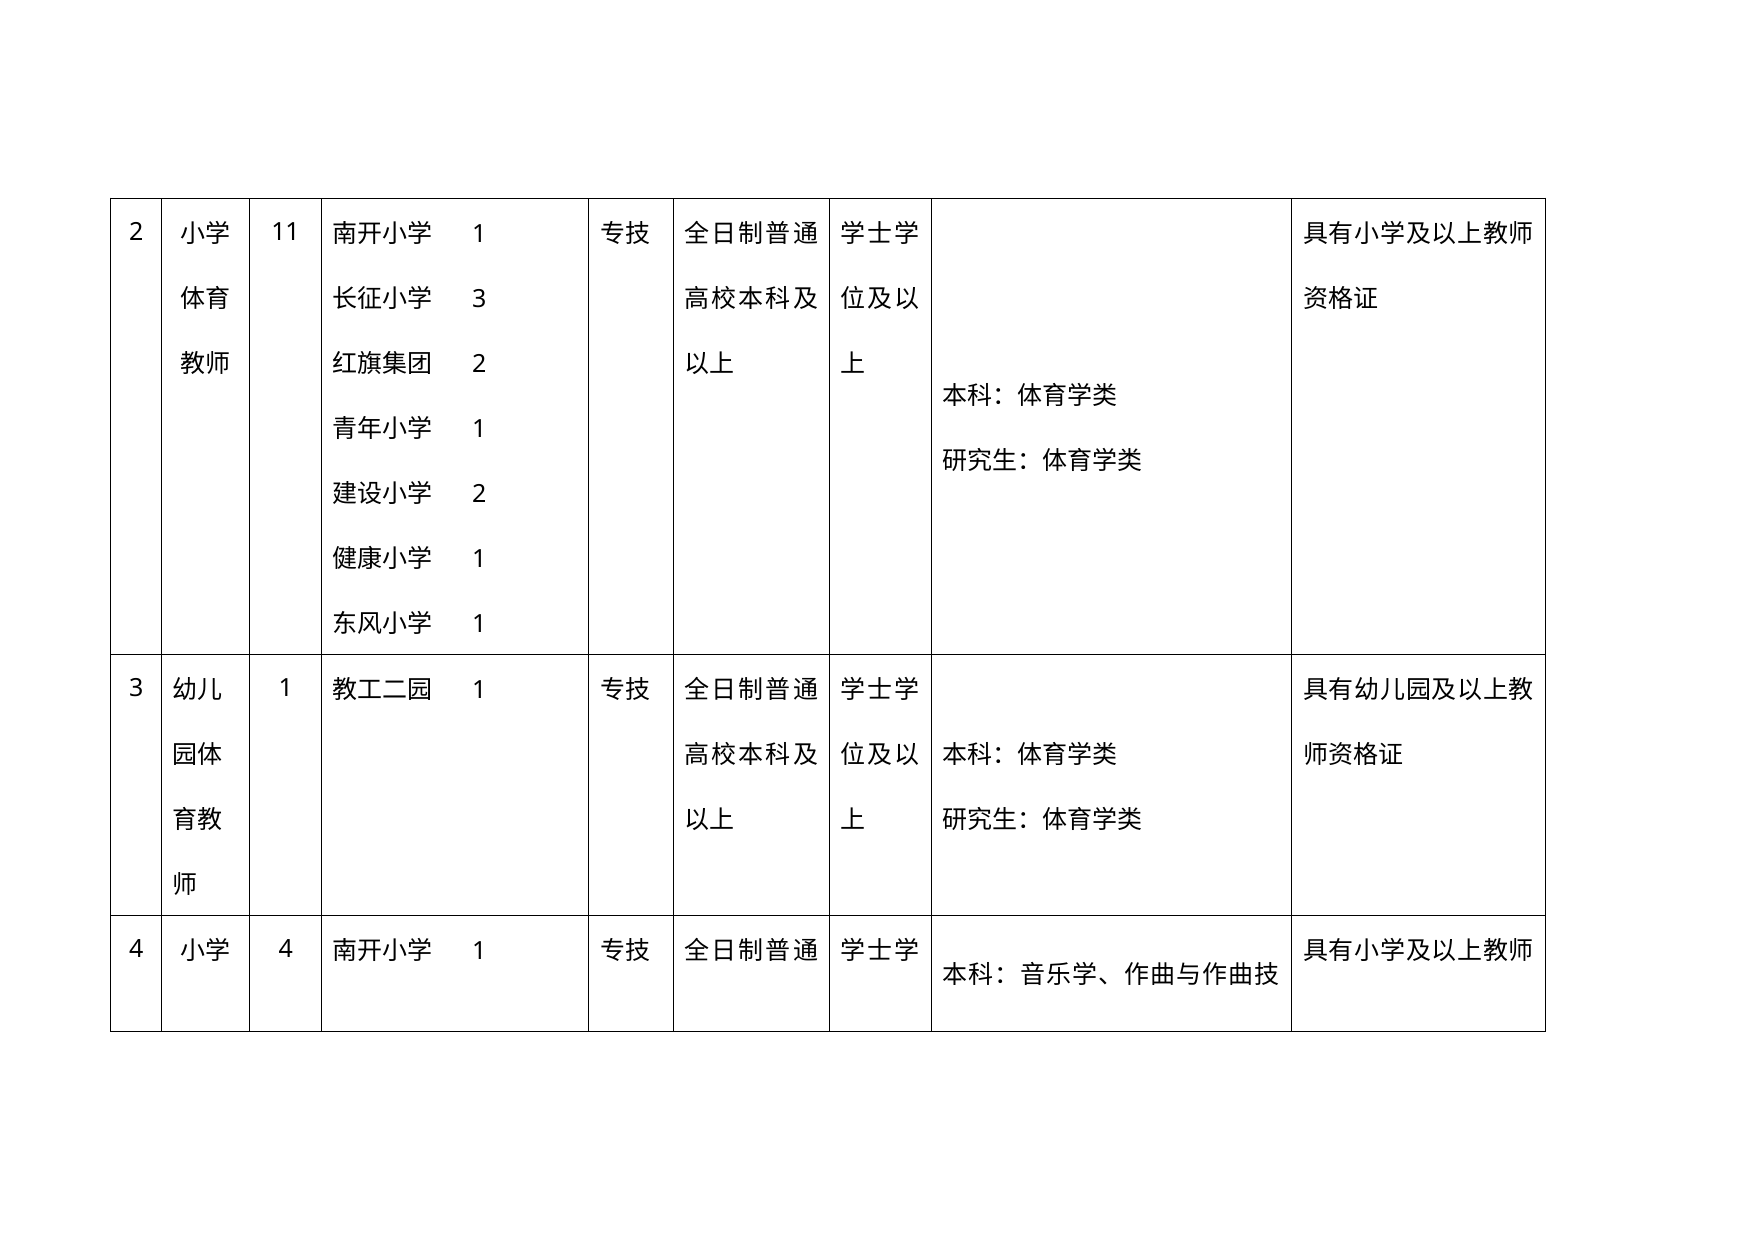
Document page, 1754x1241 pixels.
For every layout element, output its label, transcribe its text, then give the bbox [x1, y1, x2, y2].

table_cell 小学体育教师 [162, 199, 249, 654]
table_cell 全日制普通高校本科及以上 [674, 655, 829, 915]
table_cell 具有小学及以上教师资格证 [1292, 916, 1545, 1031]
table_cell 本科：体育学类 研究生：体育学类 [932, 199, 1291, 654]
table_cell 2 [111, 199, 161, 654]
table_cell 4 [111, 916, 161, 1031]
table_cell 学士学位及以上 [830, 199, 931, 654]
table_cell 全日制普通高校本科及以上 [674, 199, 829, 654]
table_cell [932, 916, 1291, 1031]
table_cell 南开小学 1 长征小学 3 红旗集团 2 青年小学 1 建设小学 2 健康小学 1 东风小学 1 [322, 199, 588, 654]
table_cell 小学音乐教师 [162, 916, 249, 1031]
table_cell 1 [250, 655, 321, 915]
table_cell 全日制普通高校本科及以上 [674, 916, 829, 1031]
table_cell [322, 916, 588, 1031]
table_cell 专技 [589, 916, 673, 1031]
table_cell 学士学位及以上 [830, 916, 931, 1031]
table_cell 幼儿园体育教师 [162, 655, 249, 915]
table_cell 教工二园 1 [322, 655, 588, 915]
table_cell 学士学位及以上 [830, 655, 931, 915]
table_cell 专技 [589, 199, 673, 654]
table_cell 11 [250, 199, 321, 654]
table_cell 具有幼儿园及以上教师资格证 [1292, 655, 1545, 915]
table_cell 4 [250, 916, 321, 1031]
table_cell 3 [111, 655, 161, 915]
table_cell 本科：体育学类 研究生：体育学类 [932, 655, 1291, 915]
table_cell 具有小学及以上教师资格证 [1292, 199, 1545, 654]
table_cell 专技 [589, 655, 673, 915]
